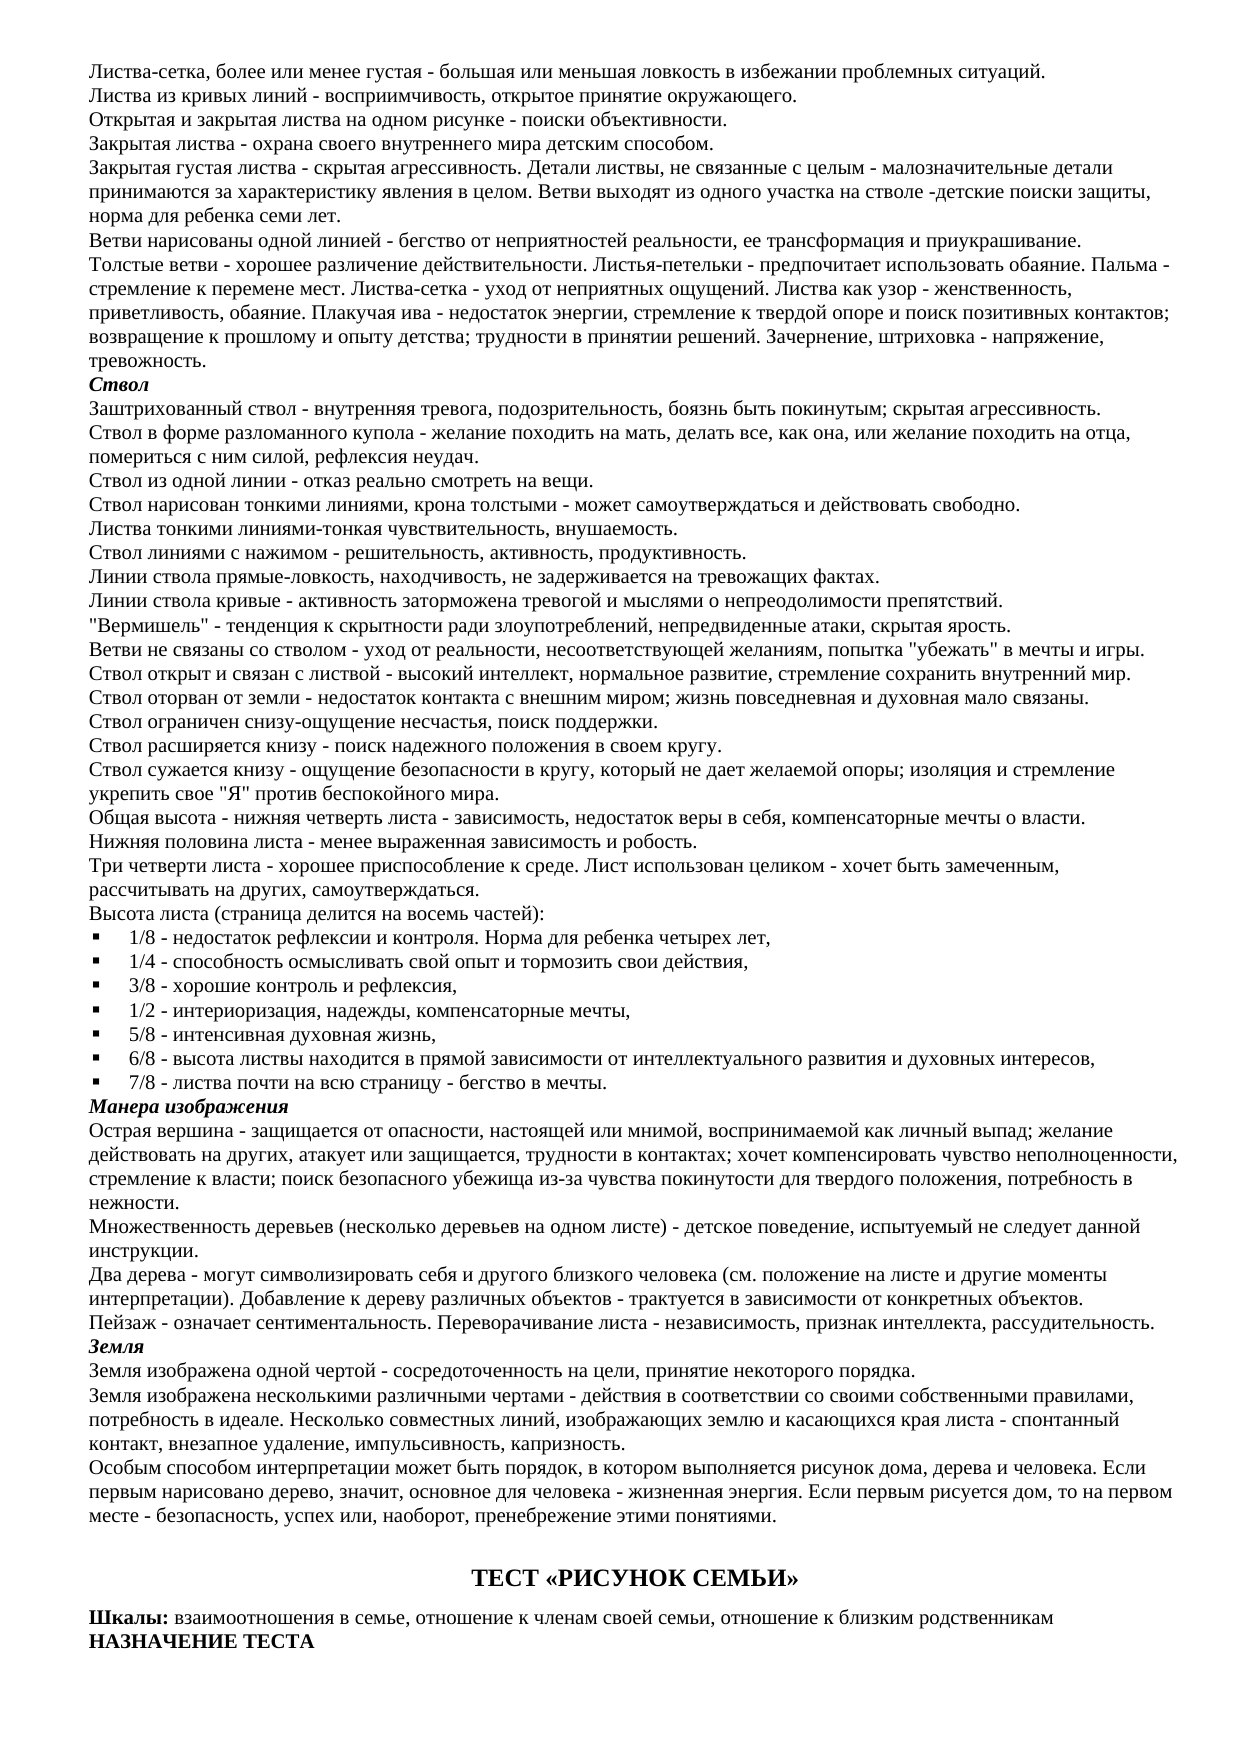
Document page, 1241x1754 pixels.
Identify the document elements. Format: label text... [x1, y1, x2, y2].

text ТЕСТ «РИСУНОК СЕМЬИ» [89, 1563, 1181, 1592]
text Шкалы: взаимоотношения в семье, отношение к членам своей семьи, отношение к близким родственникам [89, 1605, 1181, 1629]
list 1/8 - недостаток рефлексии и контроля. Норма для ребенка четырех лет, [91, 925, 1181, 949]
text Линии ствола прямые-ловкость, находчивость, не задерживается на тревожащих фактах. [89, 564, 1181, 588]
text НАЗНАЧЕНИЕ ТЕСТА [89, 1629, 1181, 1653]
text Ствол сужается книзу - ощущение безопасности в кругу, который не дает желаемой опоры; изоляция и стремление укрепить свое "Я" против беспокойного мира. [89, 757, 1181, 805]
text Ветви не связаны со стволом - уход от реальности, несоответствующей желаниям, попытка "убежать" в мечты и игры. [89, 637, 1181, 661]
text Земля изображена одной чертой - сосредоточенность на цели, принятие некоторого порядка. [89, 1358, 1181, 1382]
text Ветви нарисованы одной линией - бегство от неприятностей реальности, ее трансформация и приукрашивание. [89, 227, 1181, 252]
text Острая вершина - защищается от опасности, настоящей или мнимой, воспринимаемой как личный выпад; желание действовать на других, атакует или защищается, трудности в контактах; хочет компенсировать чувство неполноценности, стремление к власти; поиск безопасного убежища из-за чувства покинутости для твердого положения, потребность в нежности. [89, 1118, 1181, 1214]
text Высота листа (страница делится на восемь частей): [89, 901, 1181, 925]
text Общая высота - нижняя четверть листа - зависимость, недостаток веры в себя, компенсаторные мечты о власти. [89, 805, 1181, 829]
subtitle Манера изображения [89, 1094, 1181, 1118]
text Ствол ограничен снизу-ощущение несчастья, поиск поддержки. [89, 709, 1181, 733]
list 3/8 - хорошие контроль и рефлексия, [91, 973, 1181, 997]
text Ствол из одной линии - отказ реально смотреть на вещи. [89, 468, 1181, 492]
text "Вермишель" - тенденция к скрытности ради злоупотреблений, непредвиденные атаки, скрытая ярость. [89, 612, 1181, 637]
list 1/4 - способность осмысливать свой опыт и тормозить свои действия, [91, 949, 1181, 973]
text Ствол открыт и связан с листвой - высокий интеллект, нормальное развитие, стремление сохранить внутренний мир. [89, 661, 1181, 685]
list 1/2 - интериоризация, надежды, компенсаторные мечты, [91, 997, 1181, 1022]
subtitle Ствол [89, 372, 1181, 396]
text Ствол расширяется книзу - поиск надежного положения в своем кругу. [89, 733, 1181, 757]
list 7/8 - листва почти на всю страницу - бегство в мечты. [91, 1070, 1181, 1094]
text Особым способом интерпретации может быть порядок, в котором выполняется рисунок дома, дерева и человека. Если первым нарисовано дерево, значит, основное для человека - жизненная энергия. Если первым рисуется дом, то на первом месте - безопасность, успех или, наоборот, пренебрежение этими понятиями. [89, 1455, 1181, 1527]
text Два дерева - могут символизировать себя и другого близкого человека (см. положение на листе и другие моменты интерпретации). Добавление к дереву различных объектов - трактуется в зависимости от конкретных объектов. [89, 1262, 1181, 1310]
text Закрытая густая листва - скрытая агрессивность. Детали листвы, не связанные с целым - малозначительные детали принимаются за характеристику явления в целом. Ветви выходят из одного участка на стволе -детские поиски защиты, норма для ребенка семи лет. [89, 155, 1181, 227]
text Ствол оторван от земли - недостаток контакта с внешним миром; жизнь повседневная и духовная мало связаны. [89, 685, 1181, 709]
text Множественность деревьев (несколько деревьев на одном листе) - детское поведение, испытуемый не следует данной инструкции. [89, 1214, 1181, 1262]
list 5/8 - интенсивная духовная жизнь, [91, 1022, 1181, 1046]
text Листва тонкими линиями-тонкая чувствительность, внушаемость. [89, 516, 1181, 540]
text Заштрихованный ствол - внутренняя тревога, подозрительность, боязнь быть покинутым; скрытая агрессивность. [89, 396, 1181, 420]
text Пейзаж - означает сентиментальность. Переворачивание листа - независимость, признак интеллекта, рассудительность. [89, 1310, 1181, 1334]
text Ствол линиями с нажимом - решительность, активность, продуктивность. [89, 540, 1181, 564]
text Листва из кривых линий - восприимчивость, открытое принятие окружающего. [89, 83, 1181, 107]
text Толстые ветви - хорошее различение действительности. Листья-петельки - предпочитает использовать обаяние. Пальма - стремление к перемене мест. Листва-сетка - уход от неприятных ощущений. Листва как узор - женственность, приветливость, обаяние. Плакучая ива - недостаток энергии, стремление к твердой опоре и поиск позитивных контактов; возвращение к прошлому и опыту детства; трудности в принятии решений. Зачернение, штриховка - напряжение, тревожность. [89, 252, 1181, 372]
text Три четверти листа - хорошее приспособление к среде. Лист использован целиком - хочет быть замеченным, рассчитывать на других, самоутверждаться. [89, 853, 1181, 901]
text Ствол нарисован тонкими линиями, крона толстыми - может самоутверждаться и действовать свободно. [89, 492, 1181, 516]
text Нижняя половина листа - менее выраженная зависимость и робость. [89, 829, 1181, 853]
text Открытая и закрытая листва на одном рисунке - поиски объективности. [89, 107, 1181, 131]
text Листва-сетка, более или менее густая - большая или меньшая ловкость в избежании проблемных ситуаций. [89, 59, 1181, 83]
text Линии ствола кривые - активность заторможена тревогой и мыслями о непреодолимости препятствий. [89, 588, 1181, 612]
text Закрытая листва - охрана своего внутреннего мира детским способом. [89, 131, 1181, 155]
subtitle Земля [89, 1334, 1181, 1358]
list 6/8 - высота листвы находится в прямой зависимости от интеллектуального развития и духовных интересов, [91, 1046, 1181, 1070]
text Земля изображена несколькими различными чертами - действия в соответствии со своими собственными правилами, потребность в идеале. Несколько совместных линий, изображающих землю и касающихся края листа - спонтанный контакт, внезапное удаление, импульсивность, капризность. [89, 1382, 1181, 1455]
text Ствол в форме разломанного купола - желание походить на мать, делать все, как она, или желание походить на отца, помериться с ним силой, рефлексия неудач. [89, 420, 1181, 468]
